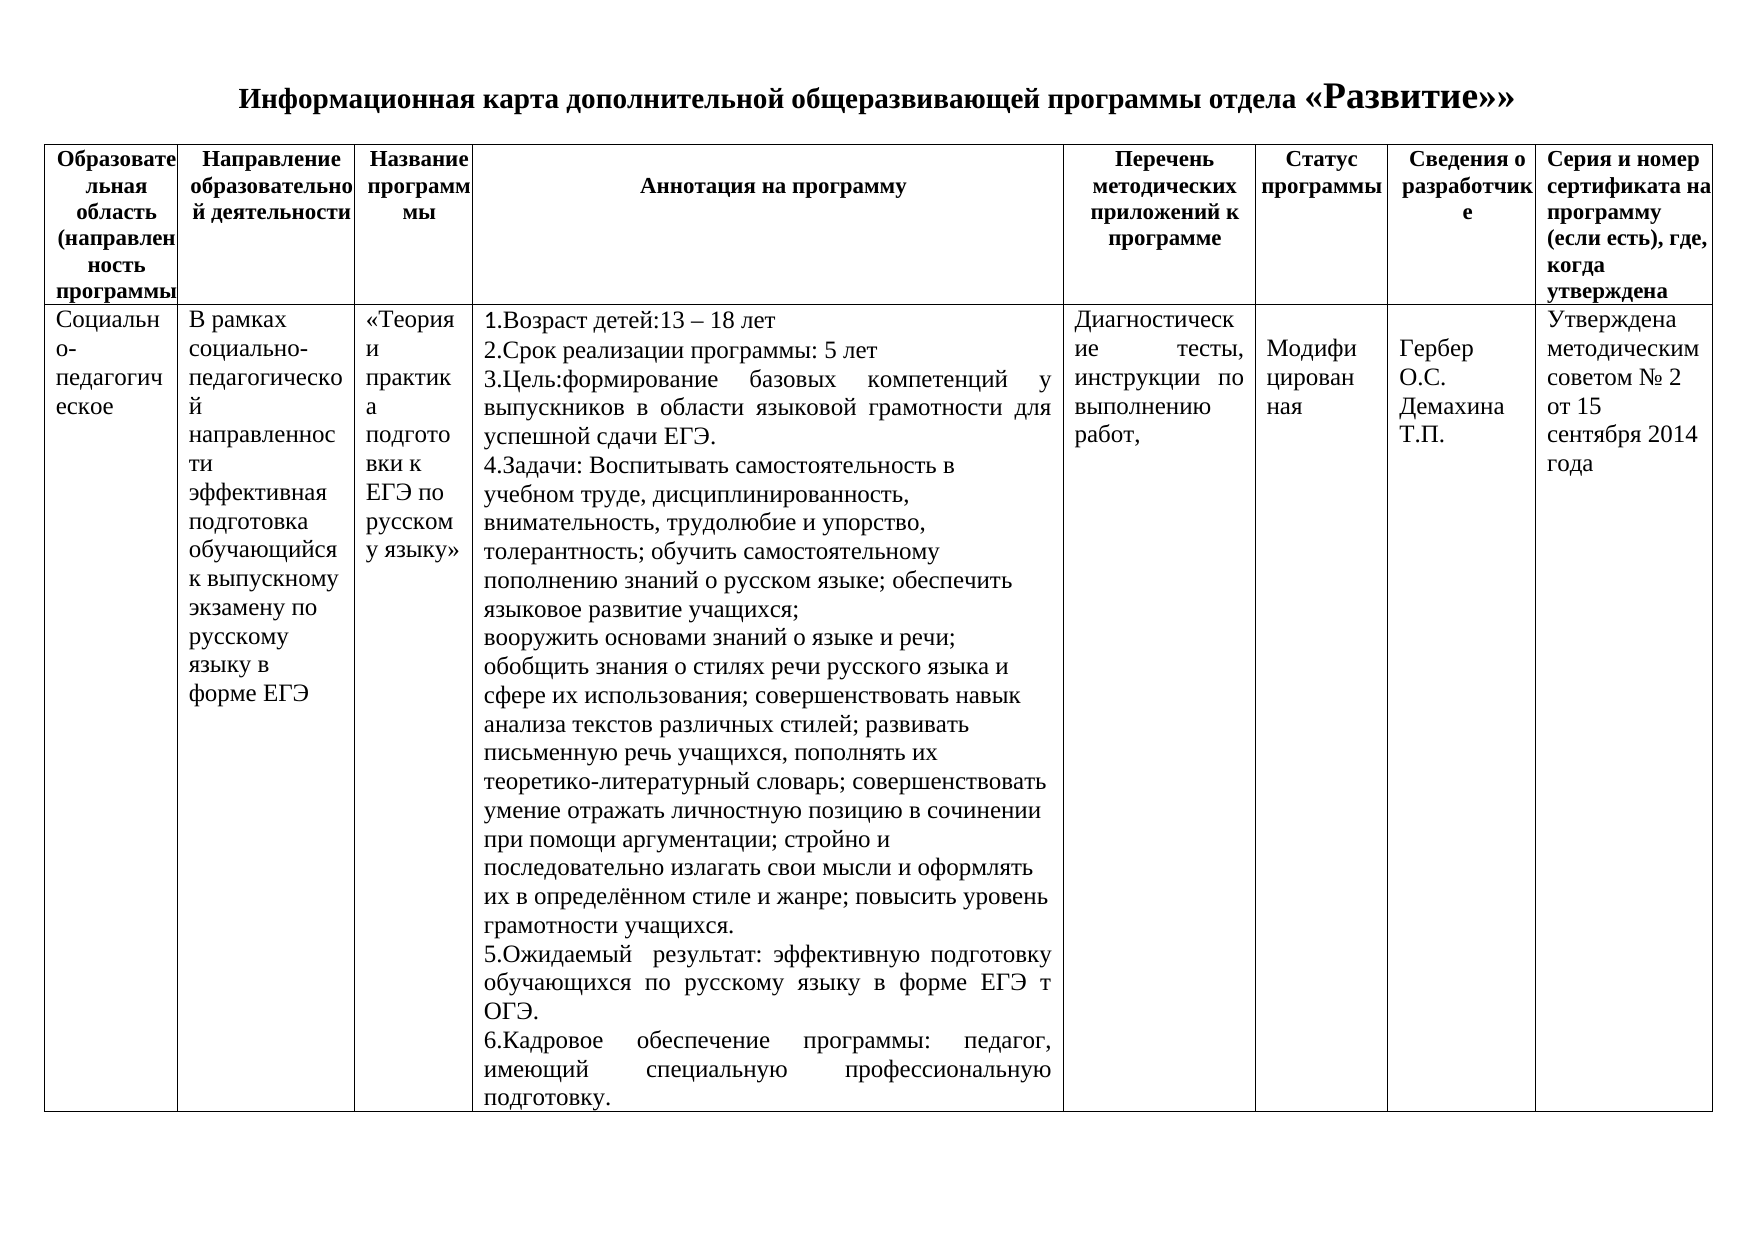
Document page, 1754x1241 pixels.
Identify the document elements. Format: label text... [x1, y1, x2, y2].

table_cell Социально-педагогическое [45, 305, 177, 1111]
table_cell Утверждена методическим советом № 2 от 15 сентября 2014 года [1536, 305, 1712, 1111]
table_cell Диагностические тесты, инструкции по выполнению работ, [1064, 305, 1255, 1111]
table_cell Модифи цирован ная [1256, 305, 1387, 1111]
table_header Перечень методических приложений к программе [1064, 145, 1255, 303]
table_header Название программ мы [355, 145, 472, 303]
table_header Образовательная область (направленность программы [45, 145, 177, 303]
table_cell 1.Возраст детей:13 – 18 лет 2.Срок реализации программы: 5 лет 3.Цель:формирование базовых компетенций у выпускников в области языковой грамотности для успешной сдачи ЕГЭ. 4.Задачи: Воспитывать самостоятельность в учебном труде, дисциплинированность, внимательность, трудолюбие и упорство, толерантность; обучить самостоятельному пополнению знаний о русском языке; обеспечить языковое развитие учащихся; вооружить основами знаний о языке и речи; обобщить знания о стилях речи русского языка и сфере их использования; совершенствовать навык анализа текстов различных стилей; развивать письменную речь учащихся, пополнять их теоретико-литературный словарь; совершенствовать умение отражать личностную позицию в сочинении при помощи аргументации; стройно и последовательно излагать свои мысли и оформлять их в определённом стиле и жанре; повысить уровень грамотности учащихся. 5.Ожидаемый результат: эффективную подготовку обучающихся по русскому языку в форме ЕГЭ т ОГЭ. 6.Кадровое обеспечение программы: педагог, имеющий специальную профессиональную подготовку. [473, 305, 1063, 1111]
table_cell Гербер О.С. Демахина Т.П. [1388, 305, 1535, 1111]
text Информационная карта дополнительной общеразвивающей программы отдела «Развитие»» [118, 74, 1636, 117]
table_cell «Теория и практика подготовки к ЕГЭ по русскому языку» [355, 305, 472, 1111]
table_header Аннотация на программу [473, 145, 1063, 303]
table_header Направление образовательной деятельности [178, 145, 354, 303]
table_header Серия и номер сертификата на программу (если есть), где, когда утверждена [1536, 145, 1712, 303]
table_header Сведения о разработчике [1388, 145, 1535, 303]
table_cell В рамках социально-педагогической направленности эффективная подготовка обучающийся к выпускному экзамену по русскому языку в форме ЕГЭ [178, 305, 354, 1111]
table_header Статус программы [1256, 145, 1387, 303]
